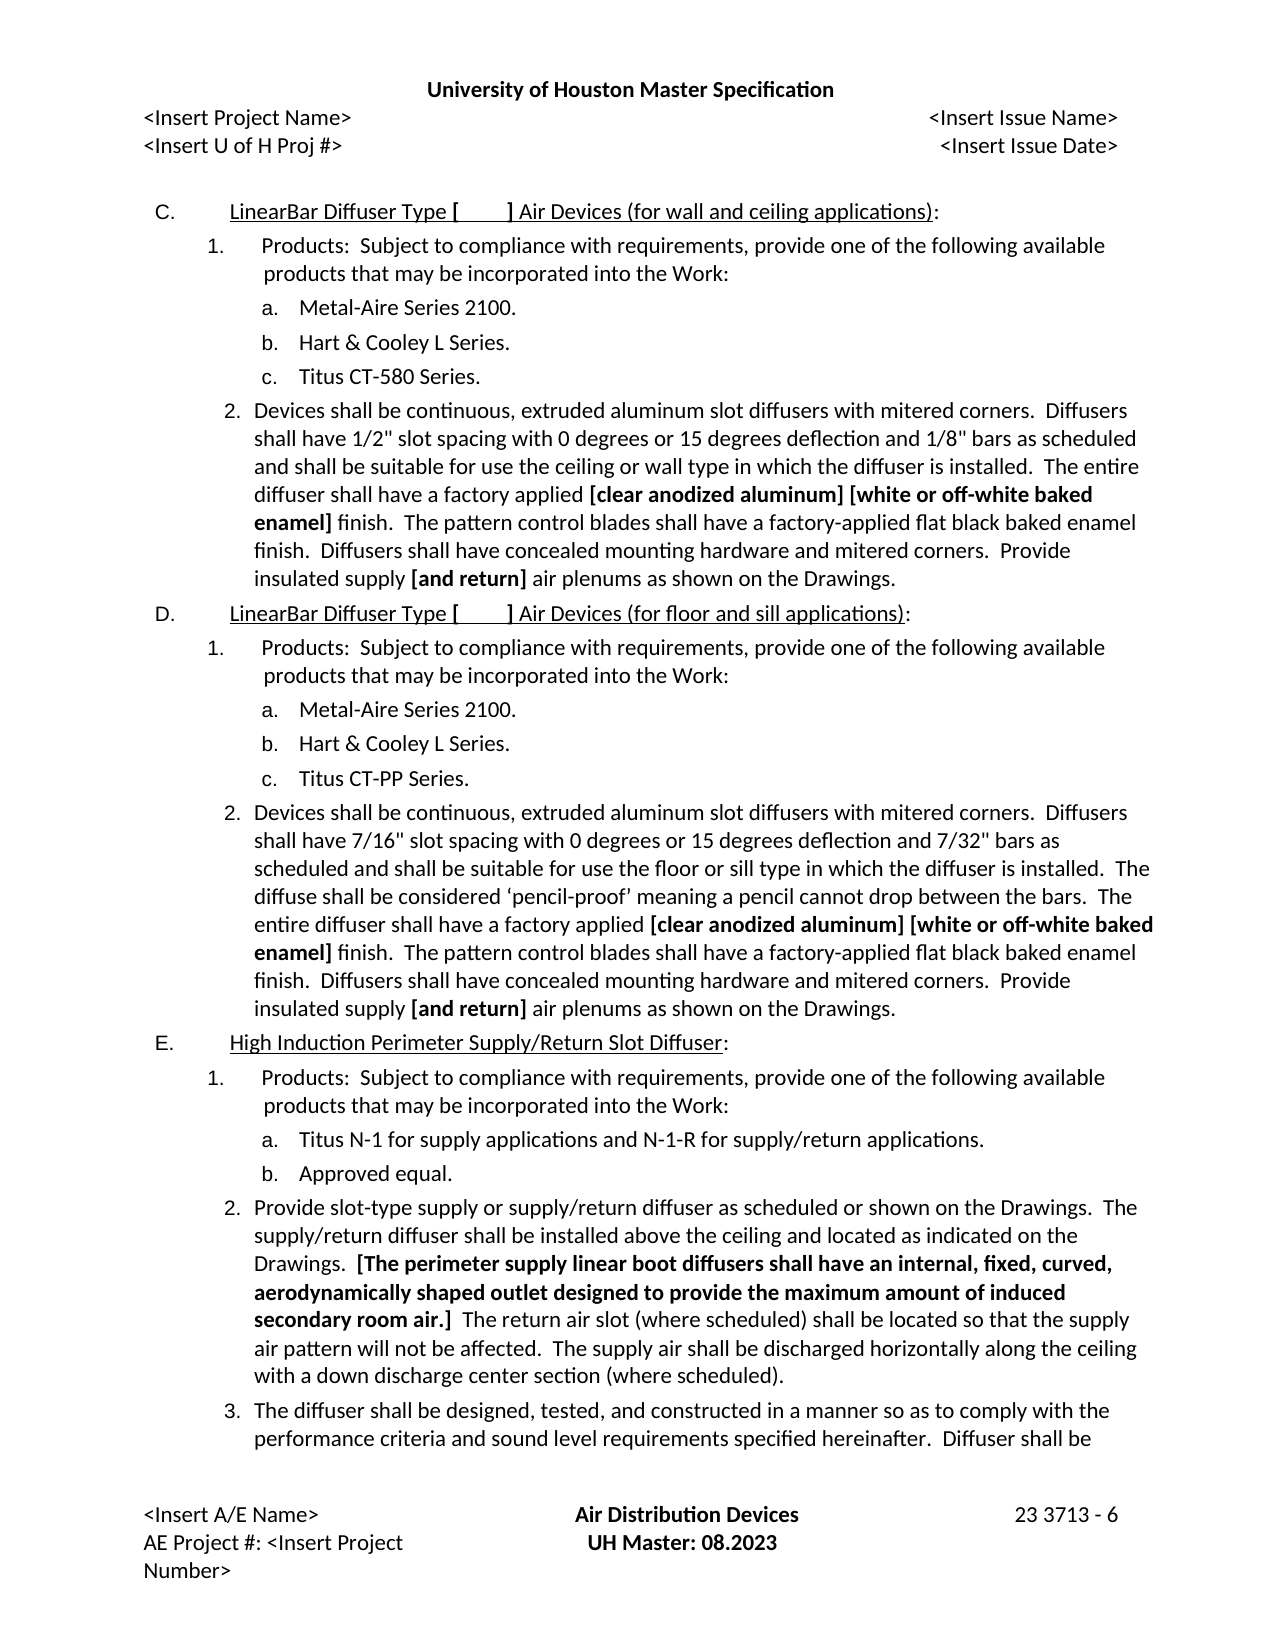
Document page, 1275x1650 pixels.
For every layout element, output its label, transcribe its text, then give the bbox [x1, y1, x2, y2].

subtitle Devices shall be continuous, extruded aluminum slot diffusers with mitered corners. Diffusers shall have 1/2" slot spacing with 0 degrees or 15 degrees deflection and 1/8" bars as scheduled and shall be suitable for use the ceiling or wall type in which the diffuser is installed. The entire diffuser shall have a factory applied [clear anodized aluminum] [white or off-white baked enamel] finish. The pattern control blades shall have a factory-applied flat black baked enamel finish. Diffusers shall have concealed mounting hardware and mitered corners. Provide insulated supply [and return] air plenums as shown on the Drawings. [224, 396, 1155, 592]
subtitle Metal-Aire Series 2100. [261, 293, 1155, 321]
subtitle Products: Subject to compliance with requirements, provide one of the following available products that may be incorporated into the Work: [207, 1063, 1155, 1119]
subtitle Titus CT-580 Series. [261, 362, 1155, 390]
subtitle Products: Subject to compliance with requirements, provide one of the following available products that may be incorporated into the Work: [207, 633, 1155, 689]
subtitle Provide slot-type supply or supply/return diffuser as scheduled or shown on the Drawings. The supply/return diffuser shall be installed above the ceiling and located as indicated on the Drawings. [The perimeter supply linear boot diffusers shall have an internal, fixed, curved, aerodynamically shaped outlet designed to provide the maximum amount of induced secondary room air.] The return air slot (where scheduled) shall be located so that the supply air pattern will not be affected. The supply air shall be discharged horizontally along the ceiling with a down discharge center section (where scheduled). [224, 1193, 1155, 1390]
subtitle High Induction Perimeter Supply/Return Slot Diffuser: [154, 1028, 1155, 1056]
subtitle LinearBar Diffuser Type [ ] Air Devices (for floor and sill applications): [154, 599, 1155, 627]
subtitle LinearBar Diffuser Type [ ] Air Devices (for wall and ceiling applications): [154, 197, 1155, 225]
subtitle Titus CT-PP Series. [261, 764, 1155, 792]
subtitle Products: Subject to compliance with requirements, provide one of the following available products that may be incorporated into the Work: [207, 231, 1155, 287]
subtitle Approved equal. [261, 1159, 1155, 1187]
subtitle Metal-Aire Series 2100. [261, 695, 1155, 723]
subtitle Hart & Cooley L Series. [261, 729, 1155, 757]
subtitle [224, 1396, 1155, 1452]
subtitle Hart & Cooley L Series. [261, 328, 1155, 356]
subtitle Titus N-1 for supply applications and N-1-R for supply/return applications. [261, 1125, 1155, 1153]
subtitle Devices shall be continuous, extruded aluminum slot diffusers with mitered corners. Diffusers shall have 7/16" slot spacing with 0 degrees or 15 degrees deflection and 7/32" bars as scheduled and shall be suitable for use the floor or sill type in which the diffuser is installed. The diffuse shall be considered ‘pencil-proof’ meaning a pencil cannot drop between the bars. The entire diffuser shall have a factory applied [clear anodized aluminum] [white or off-white baked enamel] finish. The pattern control blades shall have a factory-applied flat black baked enamel finish. Diffusers shall have concealed mounting hardware and mitered corners. Provide insulated supply [and return] air plenums as shown on the Drawings. [224, 798, 1155, 1022]
